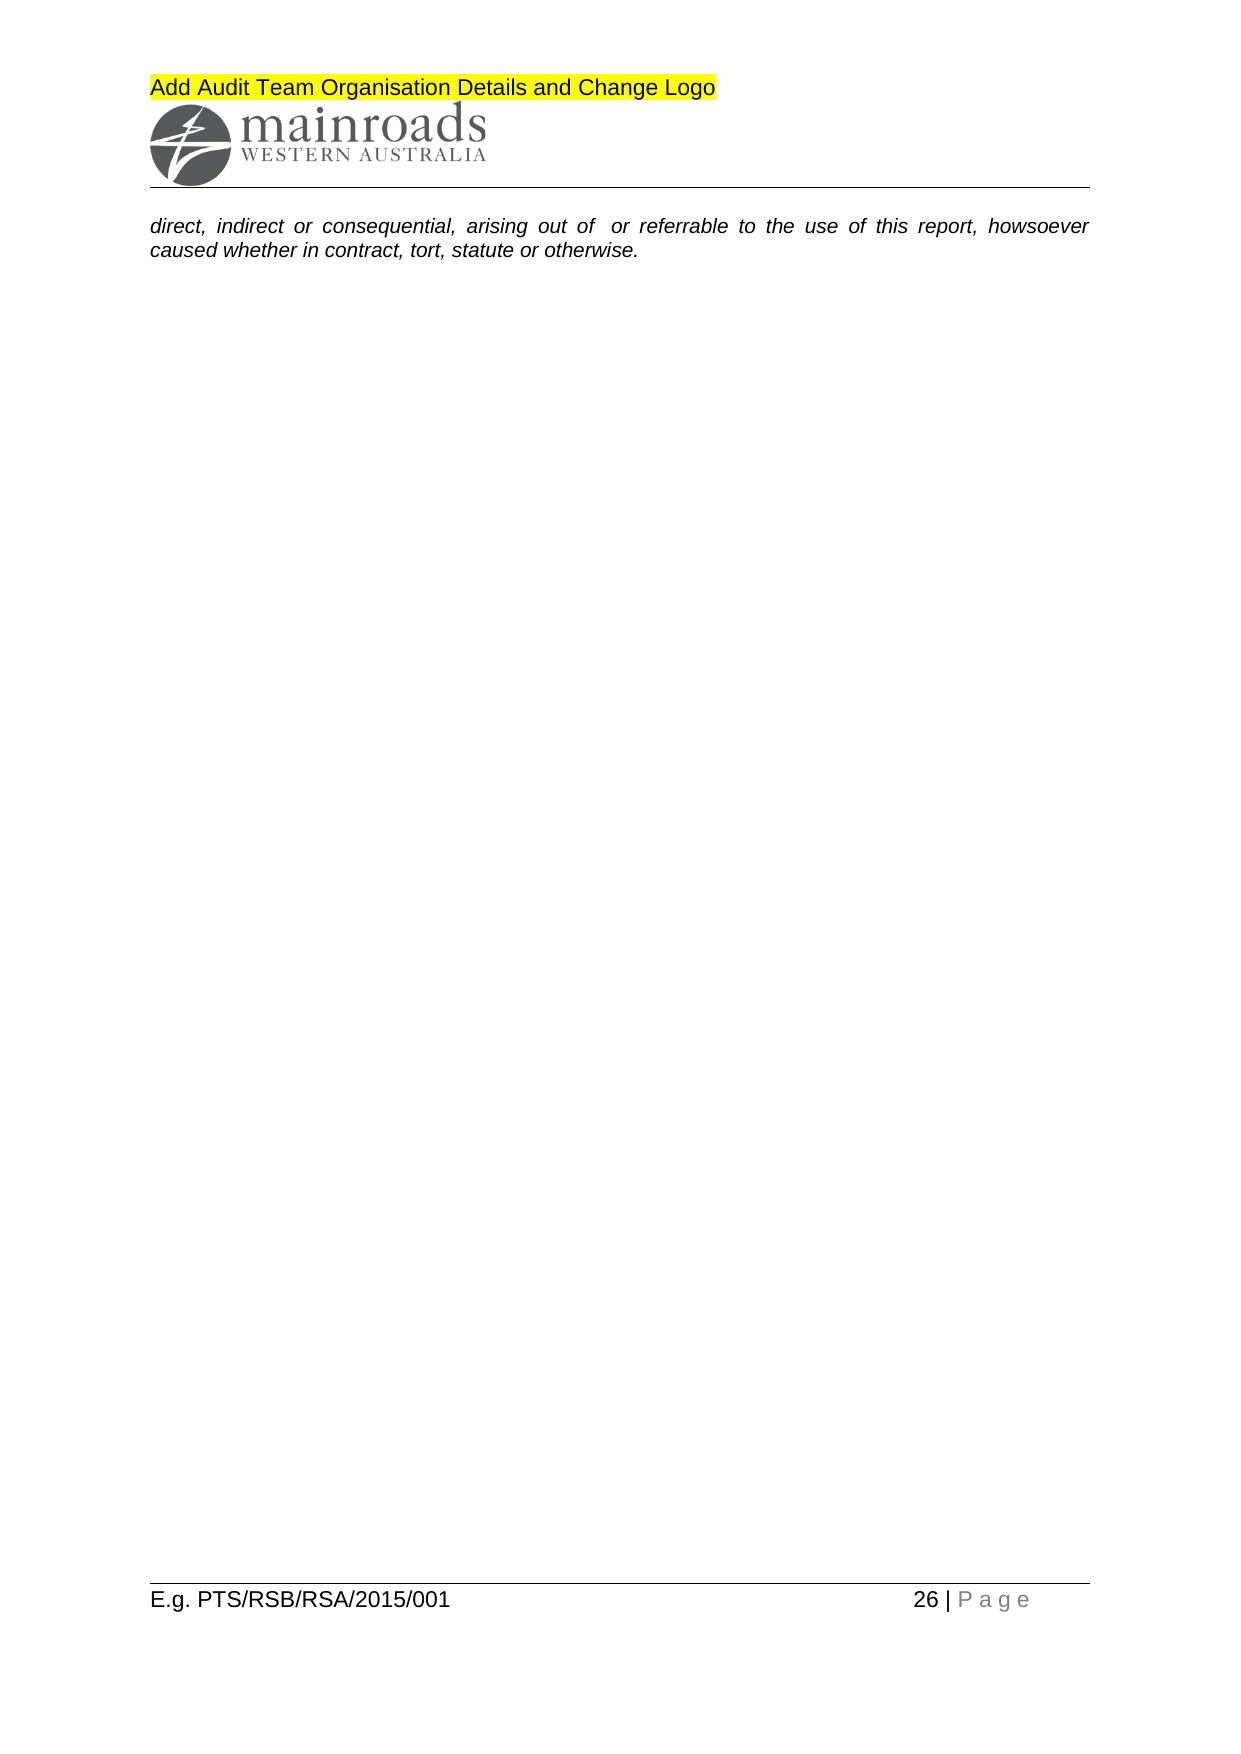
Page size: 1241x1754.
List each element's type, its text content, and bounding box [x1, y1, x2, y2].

picture [150, 100, 486, 186]
